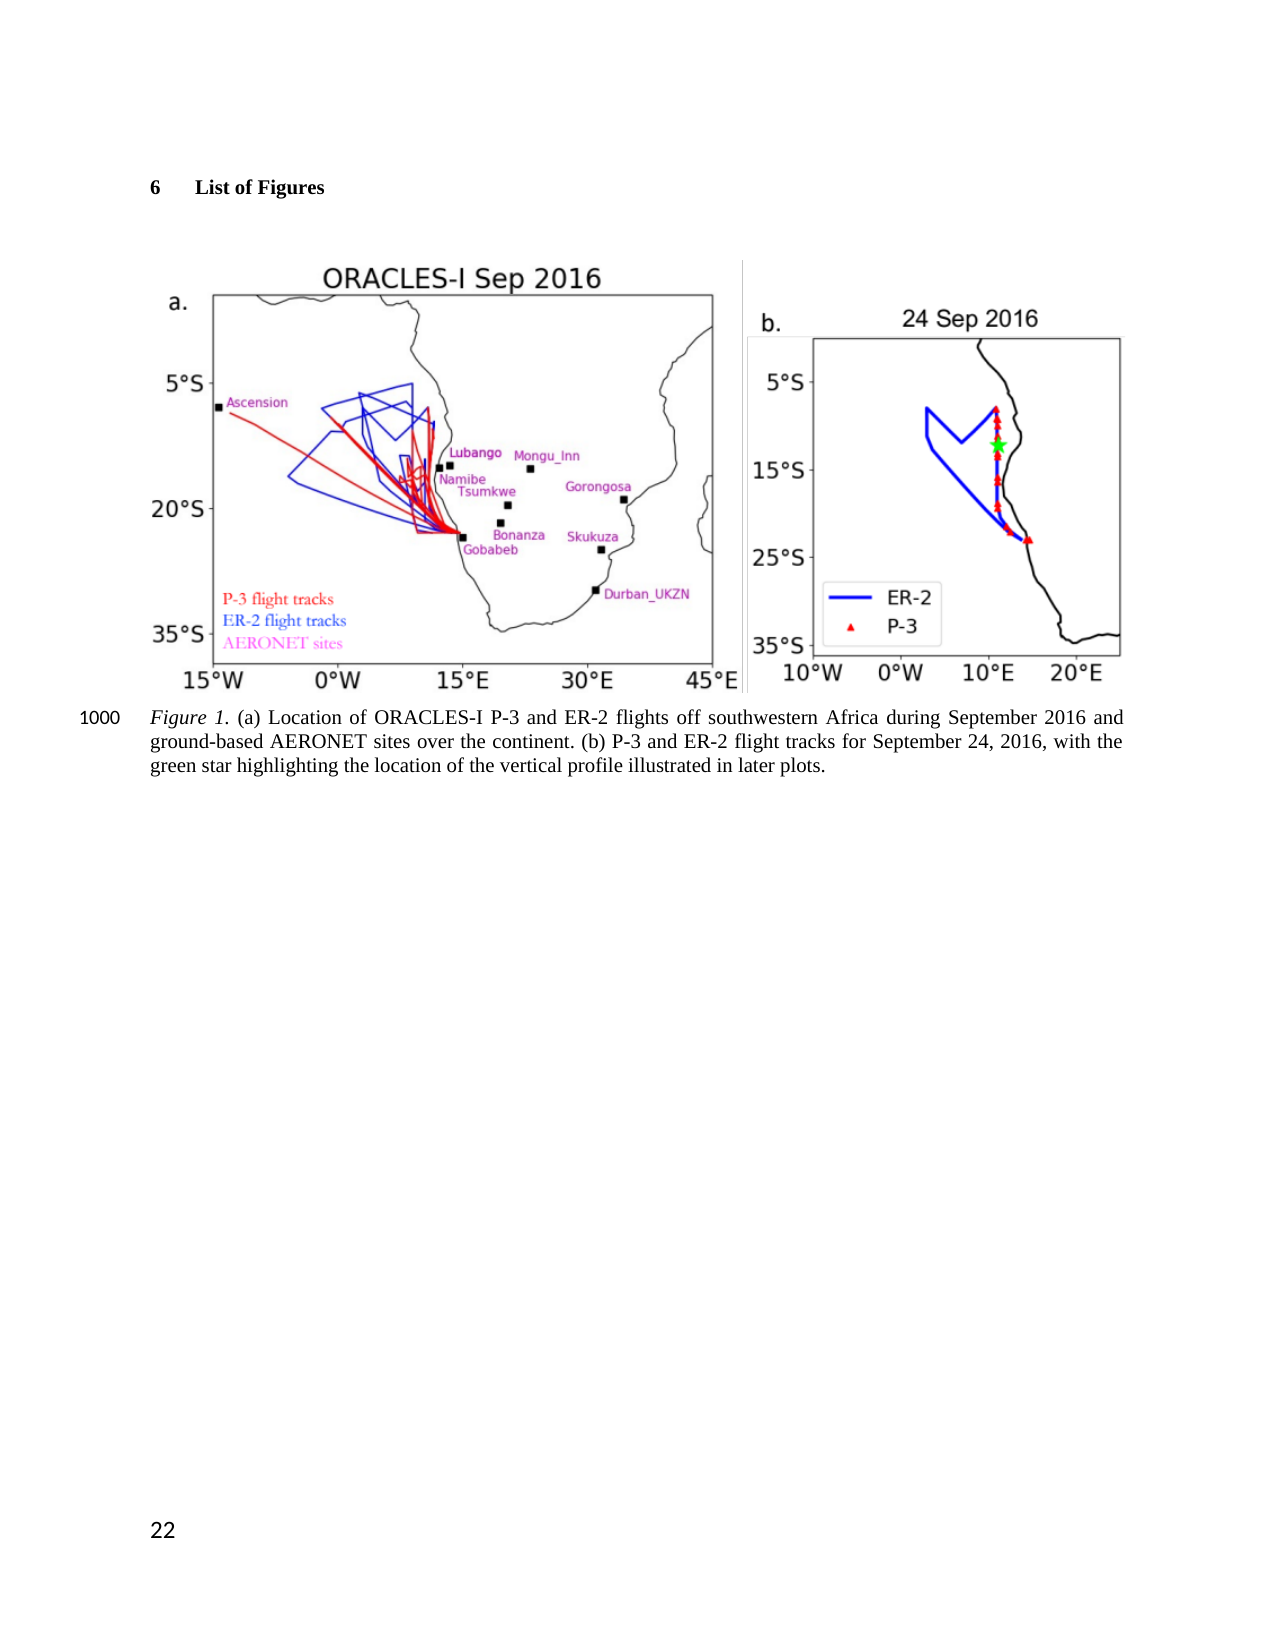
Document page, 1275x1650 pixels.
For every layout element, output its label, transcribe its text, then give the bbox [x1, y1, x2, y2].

subtitle List of Figures [150, 175, 1125, 199]
text Figure 1. (a) Location of ORACLES-I P-3 and ER-2 flights off southwestern Africa during September 2016 and ground-based AERONET sites over the continent. (b) P-3 and ER-2 flight tracks for September 24, 2016, with the green star highlighting the location of the vertical profile illustrated in later plots. [150, 704, 1125, 777]
